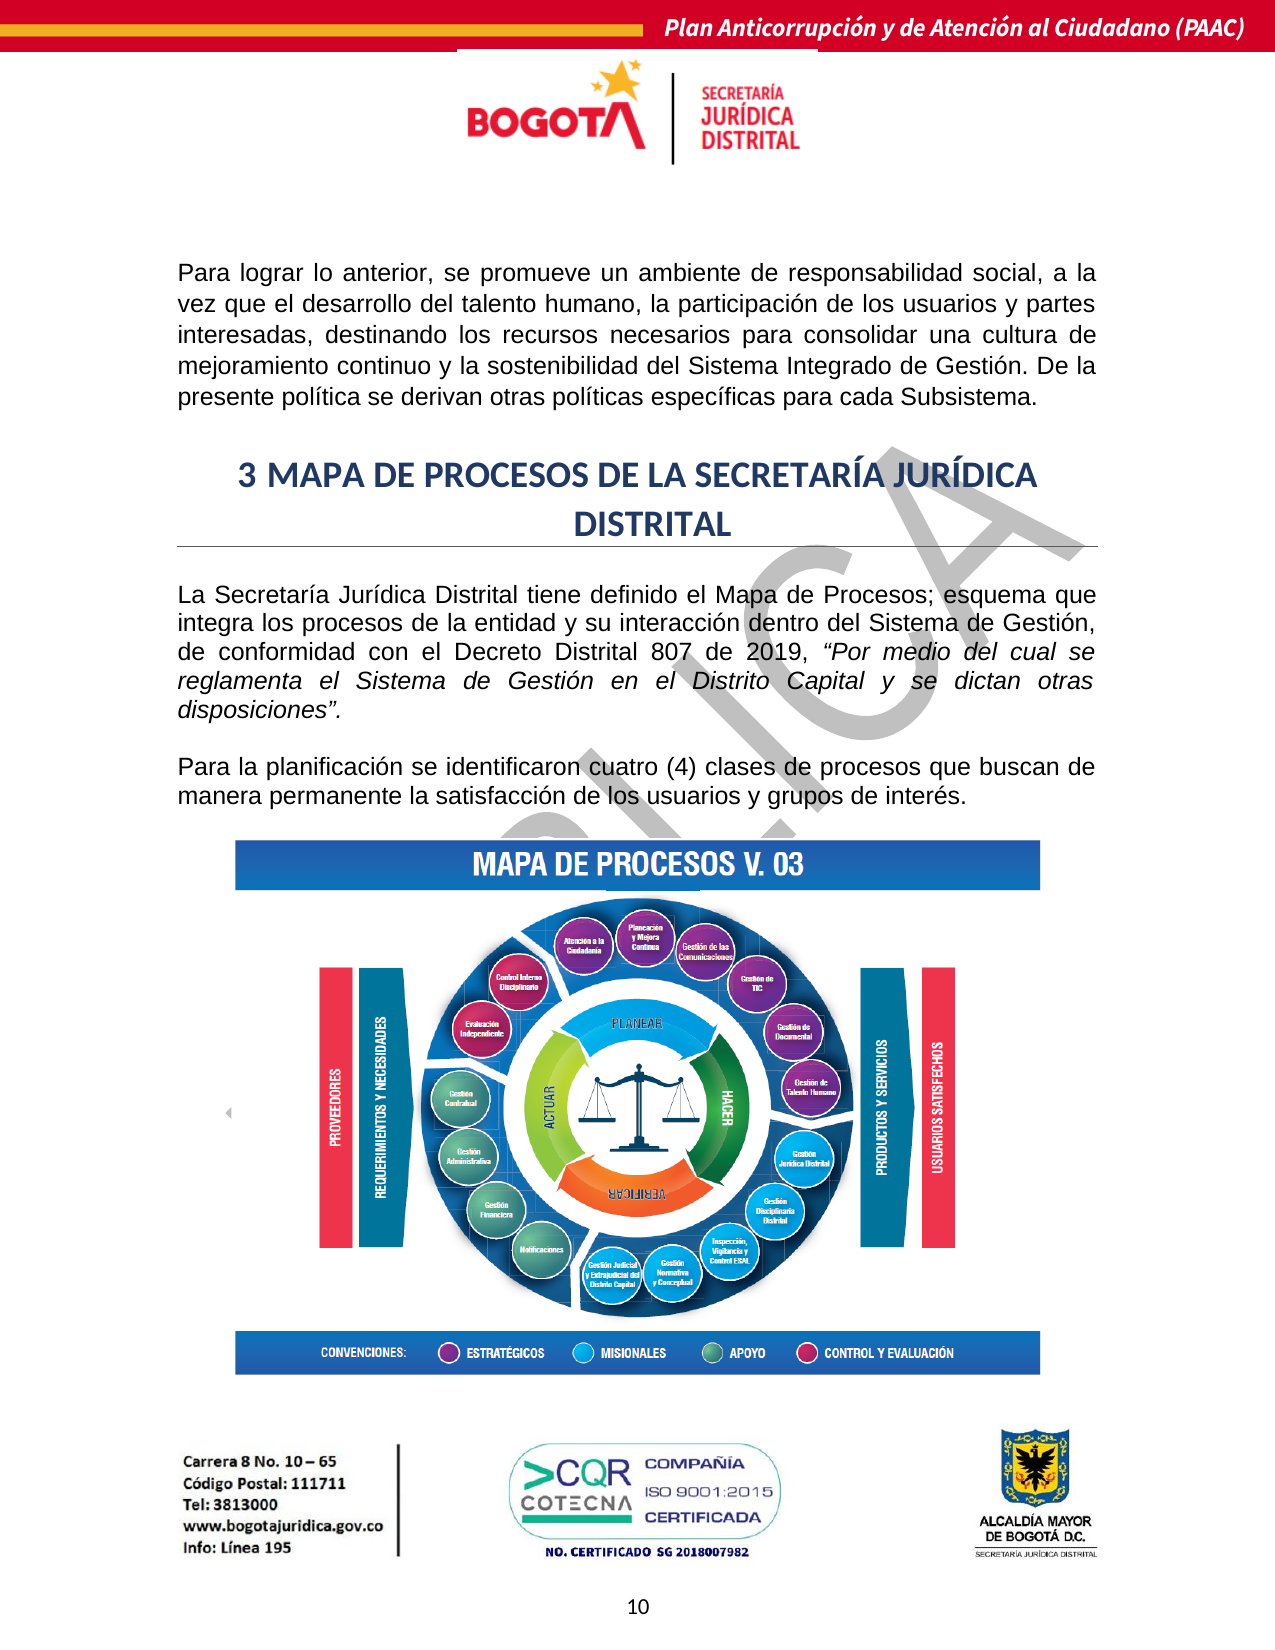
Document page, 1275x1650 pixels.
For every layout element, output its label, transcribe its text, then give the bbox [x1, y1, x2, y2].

text Para lograr lo anterior, se promueve un ambiente de responsabilidad social, a la vez que el desarrollo del talento humano, la participación de los usuarios y partes interesadas, destinando los recursos necesarios para consolidar una cultura de mejoramiento continuo y la sostenibilidad del Sistema Integrado de Gestión. De la presente política se derivan otras políticas específicas para cada Subsistema. [177, 258, 1098, 411]
picture [0, 0, 1275, 227]
subtitle MAPA DE PROCESOS DE LA SECRETARÍA JURÍDICA DISTRITAL [177, 451, 1098, 546]
picture [231, 838, 1044, 1379]
picture [177, 1423, 1098, 1565]
text La Secretaría Jurídica Distrital tiene definido el Mapa de Procesos; esquema que integra los procesos de la entidad y su interacción dentro del Sistema de Gestión, de conformidad con el Decreto Distrital 807 de 2019, “Por medio del cual se reglamenta el Sistema de Gestión en el Distrito Capital y se dictan otras disposiciones”. [177, 580, 1098, 723]
text Para la planificación se identificaron cuatro (4) clases de procesos que buscan de manera permanente la satisfacción de los usuarios y grupos de interés. [177, 752, 1098, 810]
